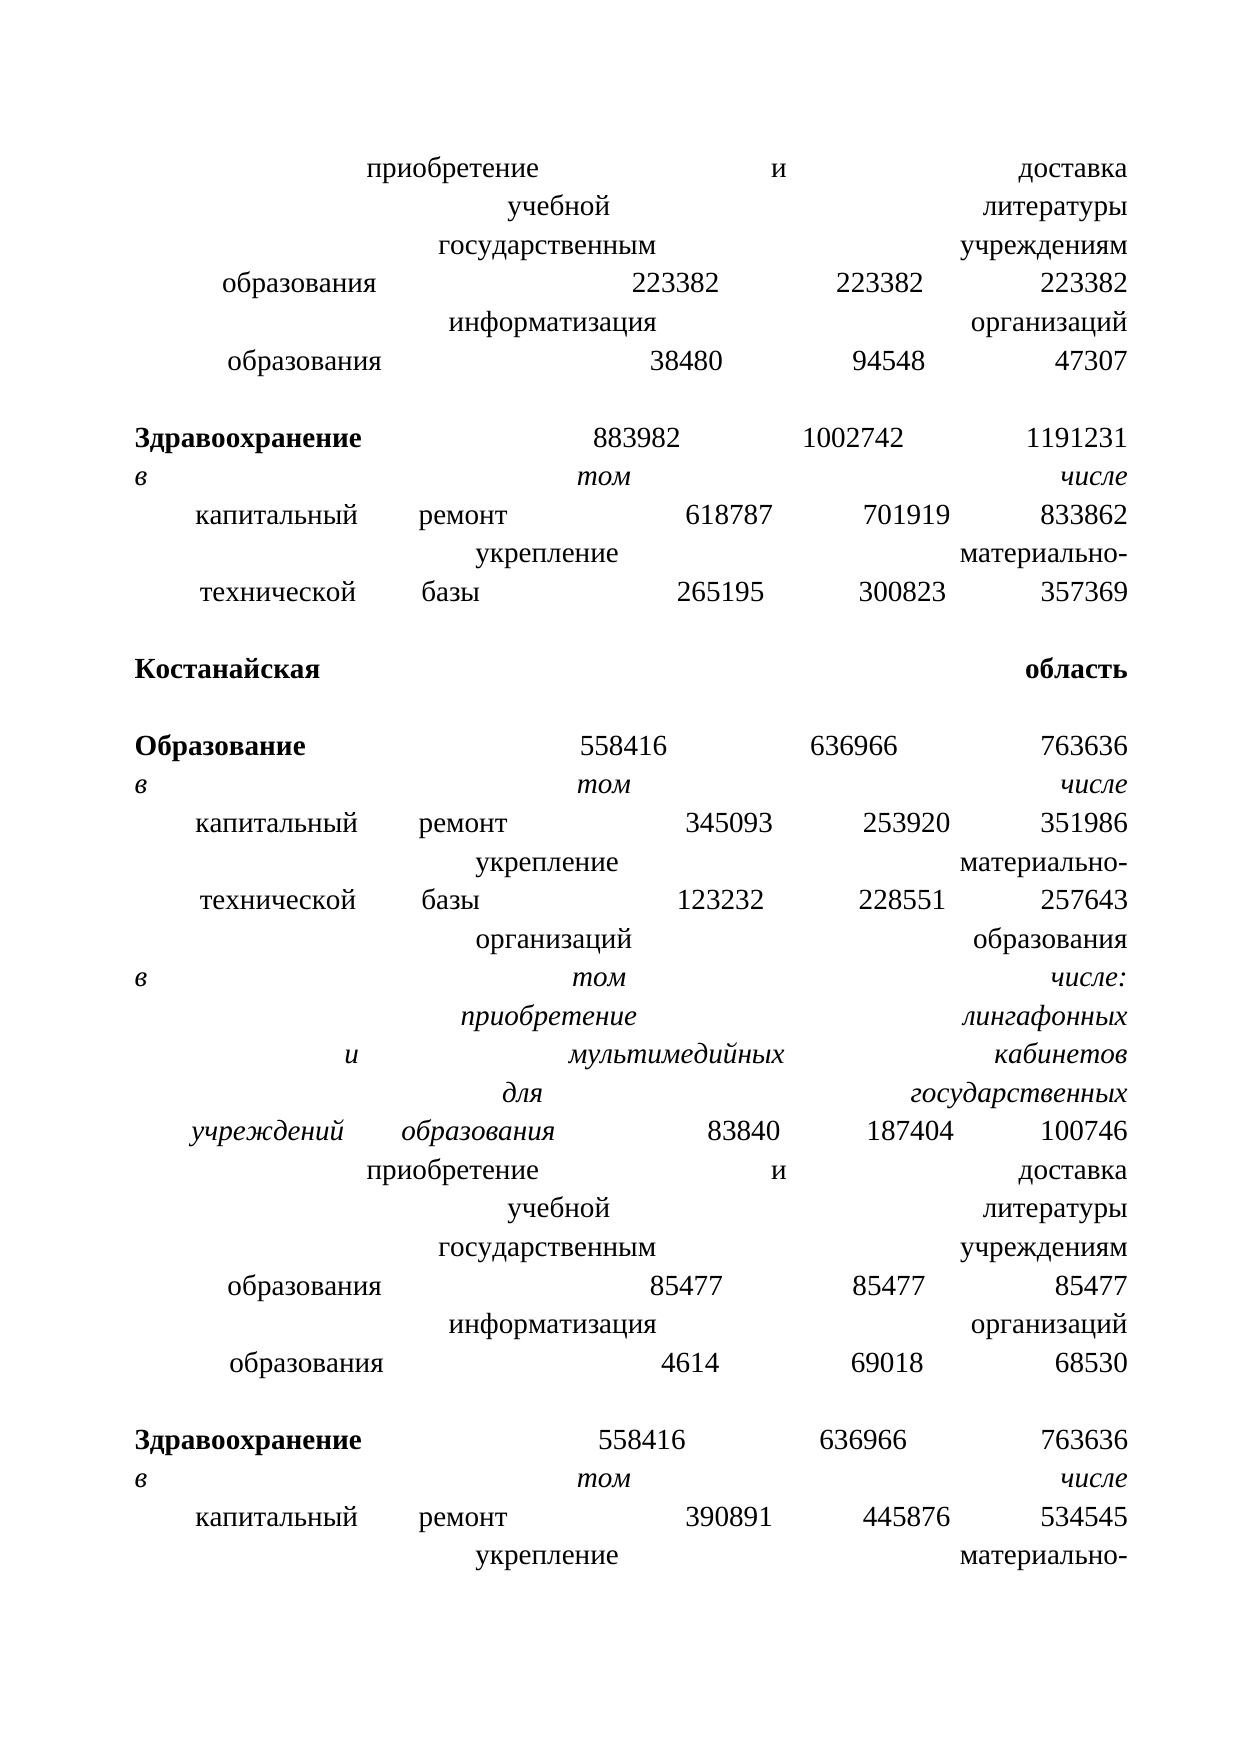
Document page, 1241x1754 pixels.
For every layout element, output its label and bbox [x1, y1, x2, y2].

text [112, 651, 1128, 1571]
text [112, 150, 1128, 646]
